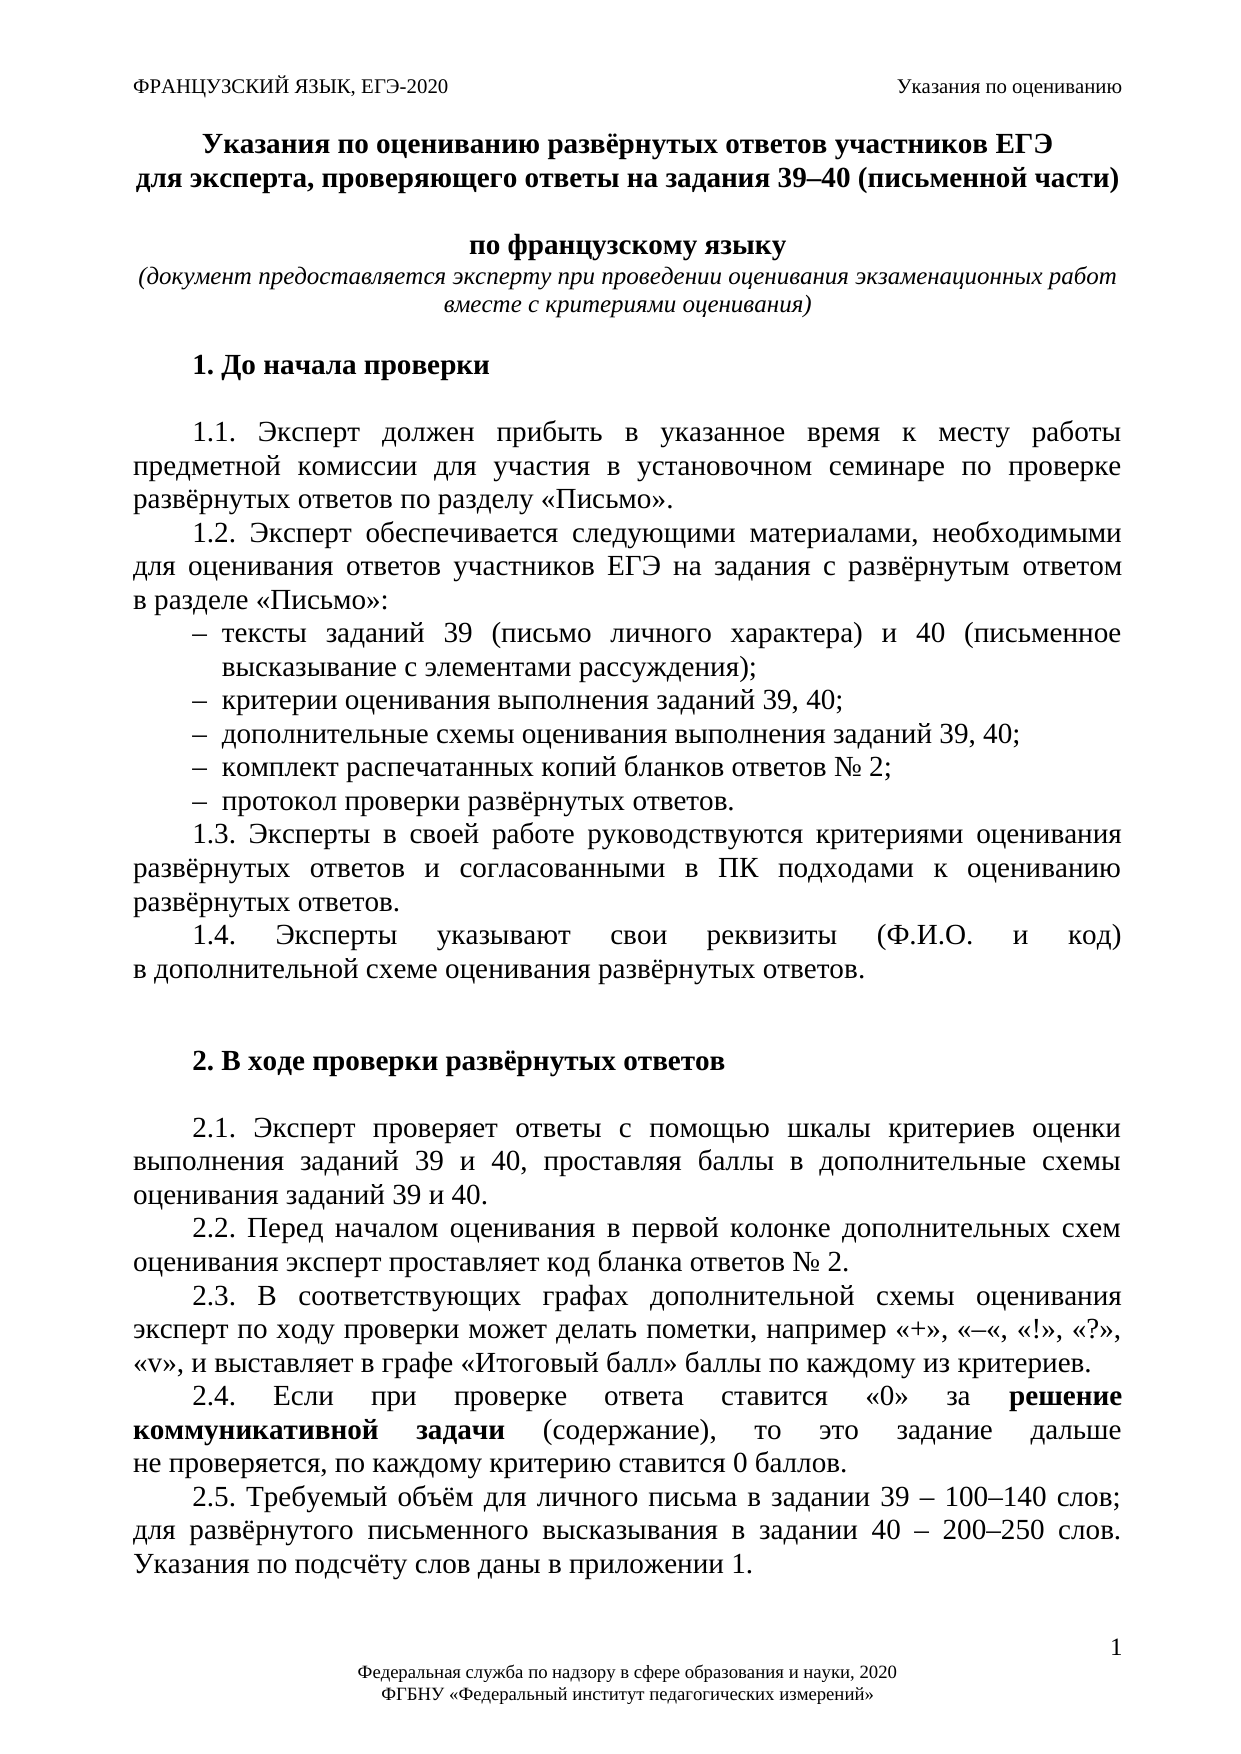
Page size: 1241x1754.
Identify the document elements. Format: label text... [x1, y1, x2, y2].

text – протокол проверки развёрнутых ответов. [192, 783, 1122, 817]
text 2. В ходе проверки развёрнутых ответов [133, 1043, 1122, 1076]
text 2.3. В соответствующих графах дополнительной схемы оценивания эксперт по ходу проверки может делать пометки, например «+», «–«, «!», «?», «v», и выставляет в графе «Итоговый балл» баллы по каждому из критериев. [133, 1278, 1122, 1378]
text Указания по оцениванию развёрнутых ответов участников ЕГЭ для эксперта, проверяющего ответы на задания 39–40 (письменной части) по французскому языку (документ предоставляется эксперту при проведении оценивания экзаменационных работ вместе с критериями оценивания) [133, 127, 1122, 318]
text 2.1. Эксперт проверяет ответы с помощью шкалы критериев оценки выполнения заданий 39 и 40, проставляя баллы в дополнительные схемы оценивания заданий 39 и 40. [133, 1110, 1122, 1211]
text 2.2. Перед началом оценивания в первой колонке дополнительных схем оценивания эксперт проставляет код бланка ответов № 2. [133, 1211, 1122, 1278]
text – тексты заданий 39 (письмо личного характера) и 40 (письменное высказывание с элементами рассуждения); [192, 615, 1122, 682]
text 1.3. Эксперты в своей работе руководствуются критериями оценивания развёрнутых ответов и согласованными в ПК подходами к оцениванию развёрнутых ответов. [133, 817, 1122, 917]
text – дополнительные схемы оценивания выполнения заданий 39, 40; [192, 716, 1122, 749]
text 1.2. Эксперт обеспечивается следующими материалами, необходимыми для оценивания ответов участников ЕГЭ на задания с развёрнутым ответом в разделе «Письмо»: [133, 515, 1122, 615]
text 1.4. Эксперты указывают свои реквизиты (Ф.И.О. и код) в дополнительной схеме оценивания развёрнутых ответов. [133, 917, 1122, 984]
text – критерии оценивания выполнения заданий 39, 40; [192, 682, 1122, 716]
text – комплект распечатанных копий бланков ответов № 2; [192, 749, 1122, 783]
text 1. До начала проверки [192, 347, 1122, 381]
text 1.1. Эксперт должен прибыть в указанное время к месту работы предметной комиссии для участия в установочном семинаре по проверке развёрнутых ответов по разделу «Письмо». [133, 414, 1122, 515]
text 2.4. Если при проверке ответа ставится «0» за решение коммуникативной задачи (содержание), то это задание дальше не проверяется, по каждому критерию ставится 0 баллов. [133, 1378, 1122, 1479]
text 2.5. Требуемый объём для личного письма в задании 39 – 100–140 слов; для развёрнутого письменного высказывания в задании 40 – 200–250 слов. Указания по подсчёту слов даны в приложении 1. [133, 1479, 1122, 1579]
